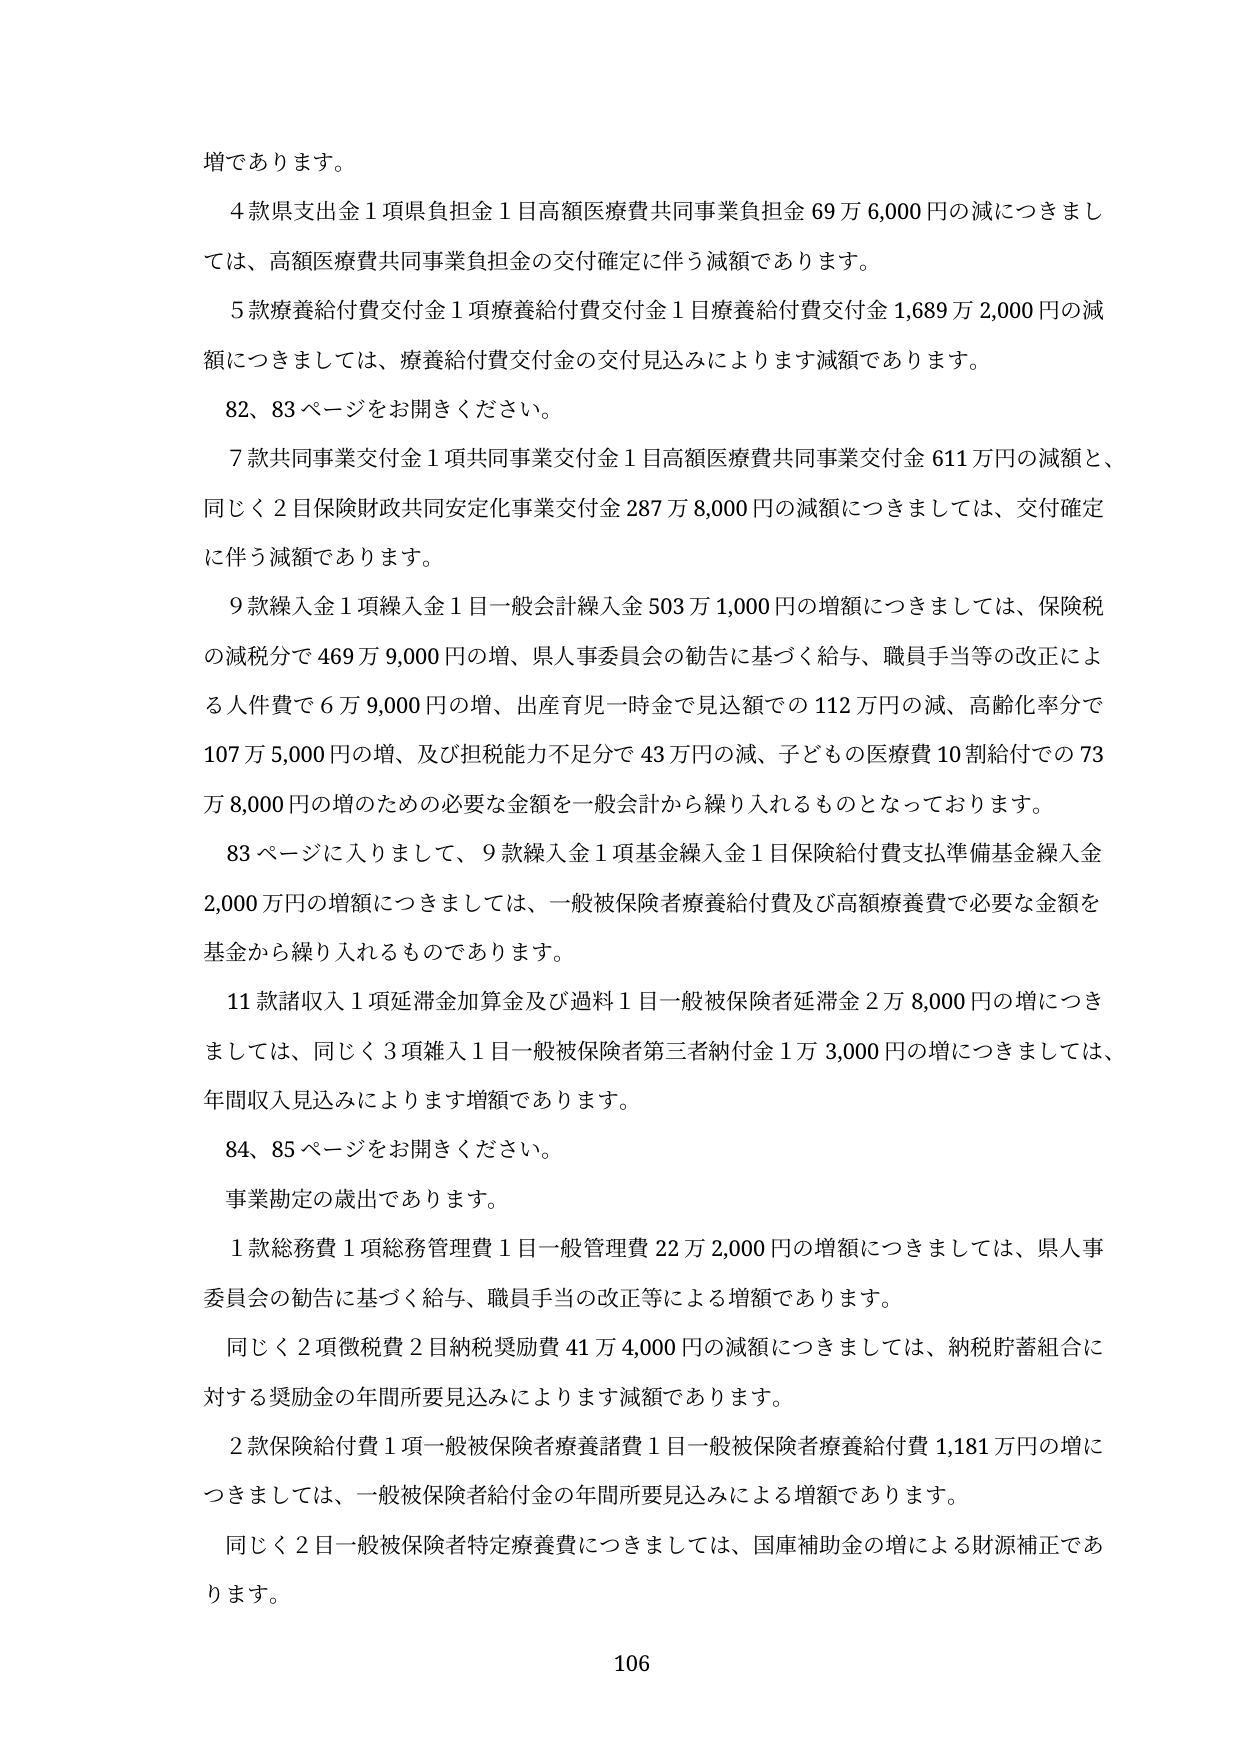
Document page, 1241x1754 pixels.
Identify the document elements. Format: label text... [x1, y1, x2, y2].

text 事業勘定の歳出であります。 [159, 1173, 1104, 1223]
text 82、83ページをお開きください。 [159, 383, 1104, 433]
text ４款県支出金１項県負担金１目高額医療費共同事業負担金69万6,000円の減につきましては、高額医療費共同事業負担金の交付確定に伴う減額であります。 [159, 186, 1104, 284]
text ９款繰入金１項繰入金１目一般会計繰入金503万1,000円の増額につきましては、保険税の減税分で469万9,000円の増、県人事委員会の勧告に基づく給与、職員手当等の改正による人件費で６万9,000円の増、出産育児一時金で見込額での112万円の減、高齢化率分で107万5,000円の増、及び担税能力不足分で43万円の減、子どもの医療費10割給付での73万8,000円の増のための必要な金額を一般会計から繰り入れるものとなっております。 [159, 581, 1104, 828]
text 11款諸収入１項延滞金加算金及び過料１目一般被保険者延滞金２万8,000円の増につきましては、同じく３項雑入１目一般被保険者第三者納付金１万3,000円の増につきましては、年間収入見込みによります増額であります。 [159, 976, 1104, 1124]
text ７款共同事業交付金１項共同事業交付金１目高額医療費共同事業交付金611万円の減額と、同じく２目保険財政共同安定化事業交付金287万8,000円の減額につきましては、交付確定に伴う減額であります。 [159, 433, 1104, 581]
text 84、85ページをお開きください。 [159, 1124, 1104, 1173]
text 同じく２目一般被保険者特定療養費につきましては、国庫補助金の増による財源補正であります。 [159, 1519, 1104, 1618]
text ２款保険給付費１項一般被保険者療養諸費１目一般被保険者療養給付費1,181万円の増につきましては、一般被保険者給付金の年間所要見込みによる増額であります。 [159, 1420, 1104, 1519]
text 83ページに入りまして、９款繰入金１項基金繰入金１目保険給付費支払準備基金繰入金2,000万円の増額につきましては、一般被保険者療養給付費及び高額療養費で必要な金額を基金から繰り入れるものであります。 [159, 828, 1104, 976]
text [159, 136, 1104, 186]
text １款総務費１項総務管理費１目一般管理費22万2,000円の増額につきましては、県人事委員会の勧告に基づく給与、職員手当の改正等による増額であります。 [159, 1223, 1104, 1321]
text ５款療養給付費交付金１項療養給付費交付金１目療養給付費交付金1,689万2,000円の減額につきましては、療養給付費交付金の交付見込みによります減額であります。 [159, 284, 1104, 383]
text 同じく２項徴税費２目納税奨励費41万4,000円の減額につきましては、納税貯蓄組合に対する奨励金の年間所要見込みによります減額であります。 [159, 1321, 1104, 1420]
